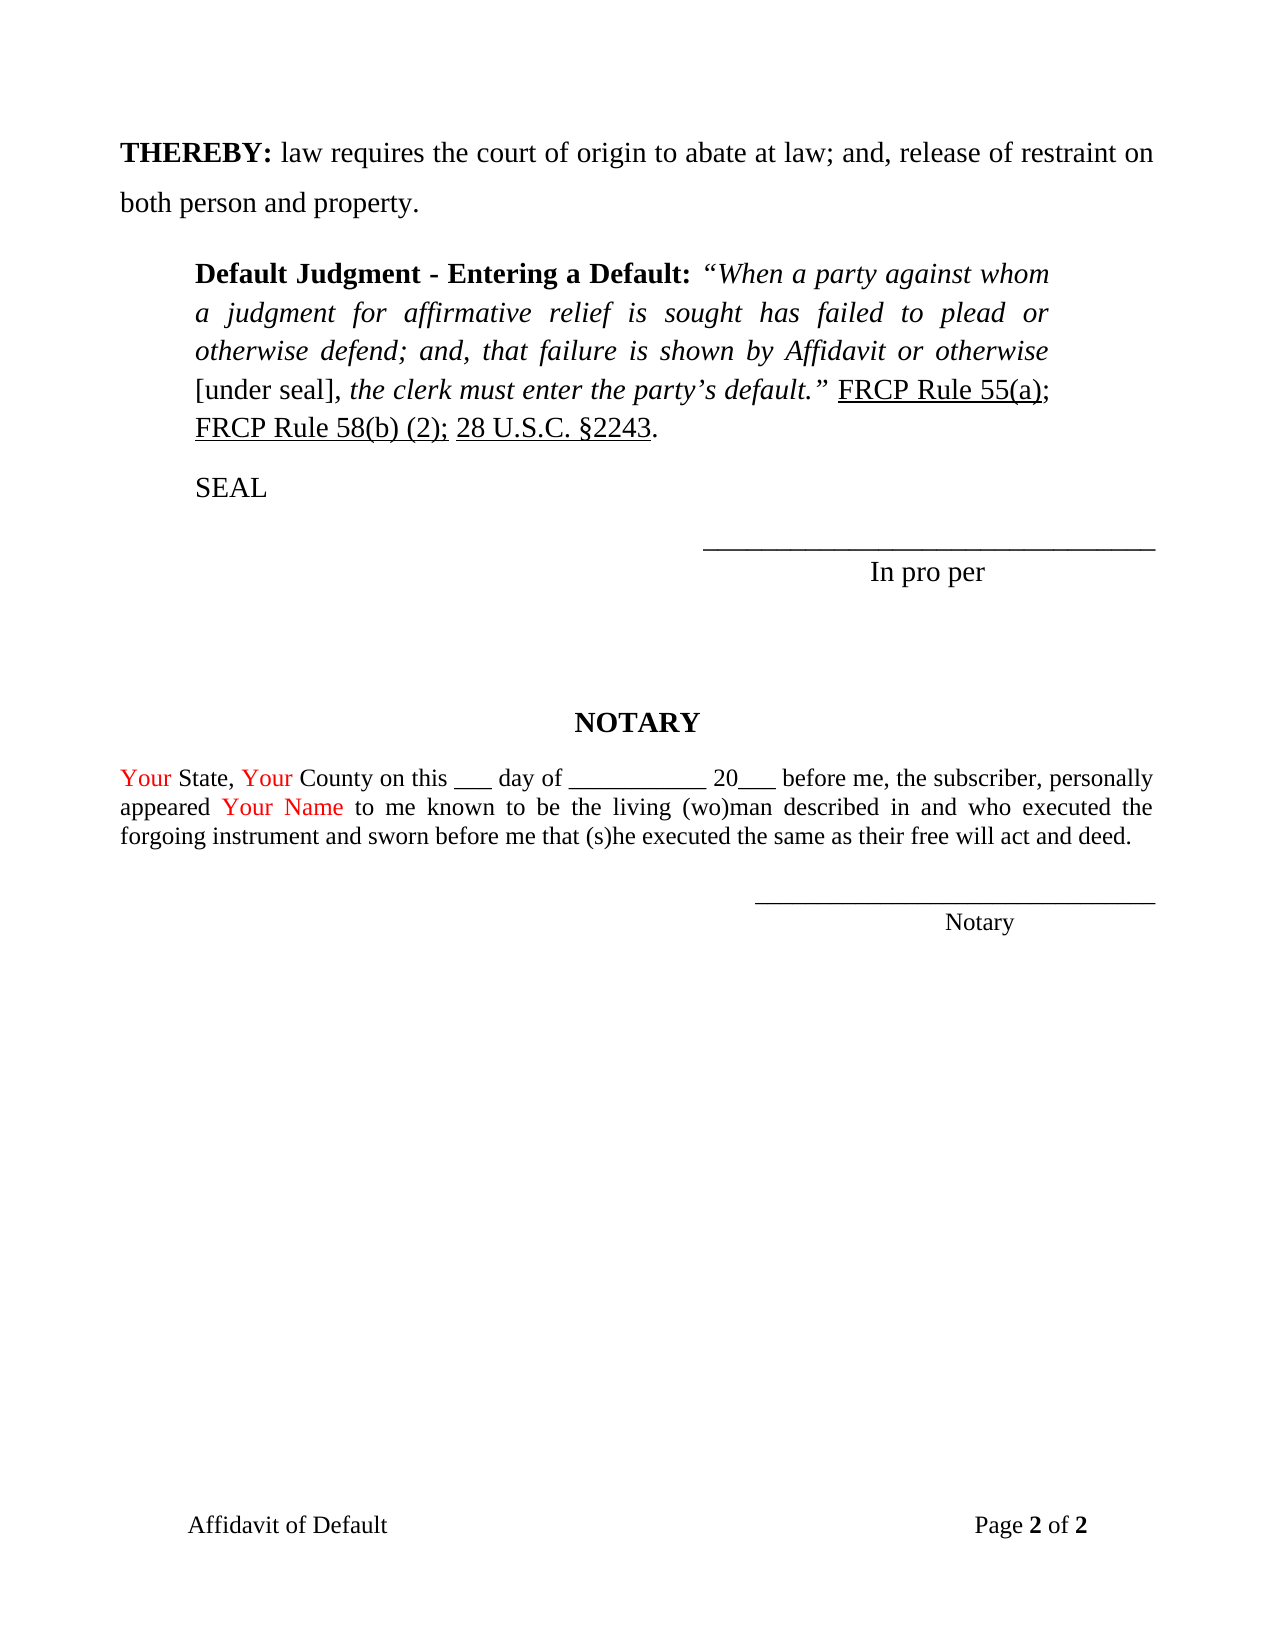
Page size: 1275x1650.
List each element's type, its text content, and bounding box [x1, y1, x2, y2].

text THEREBY: law requires the court of origin to abate at law; and, release of restraint on both person and property. [120, 135, 1155, 219]
text Your State, Your County on this ___ day of ___________ 20___ before me, the subscriber, personally appeared Your Name to me known to be the living (wo)man described in and who executed the forgoing instrument and sworn before me that (s)he executed the same as their free will act and deed. [120, 763, 1155, 849]
text ________________________________ [120, 878, 1155, 907]
text NOTARY [120, 705, 1155, 738]
text Notary [120, 907, 1155, 936]
text In pro per [120, 554, 1155, 587]
text _______________________________ [120, 520, 1155, 554]
text Default Judgment - Entering a Default: “When a party against whom a judgment for affirmative relief is sought has failed to plead or otherwise defend; and, that failure is shown by Affidavit or otherwise [under seal], the clerk must enter the party’s default.” FRCP Rule 55(a); FRCP Rule 58(b) (2); 28 U.S.C. §2243. [195, 256, 1050, 444]
text SEAL [120, 470, 1155, 503]
